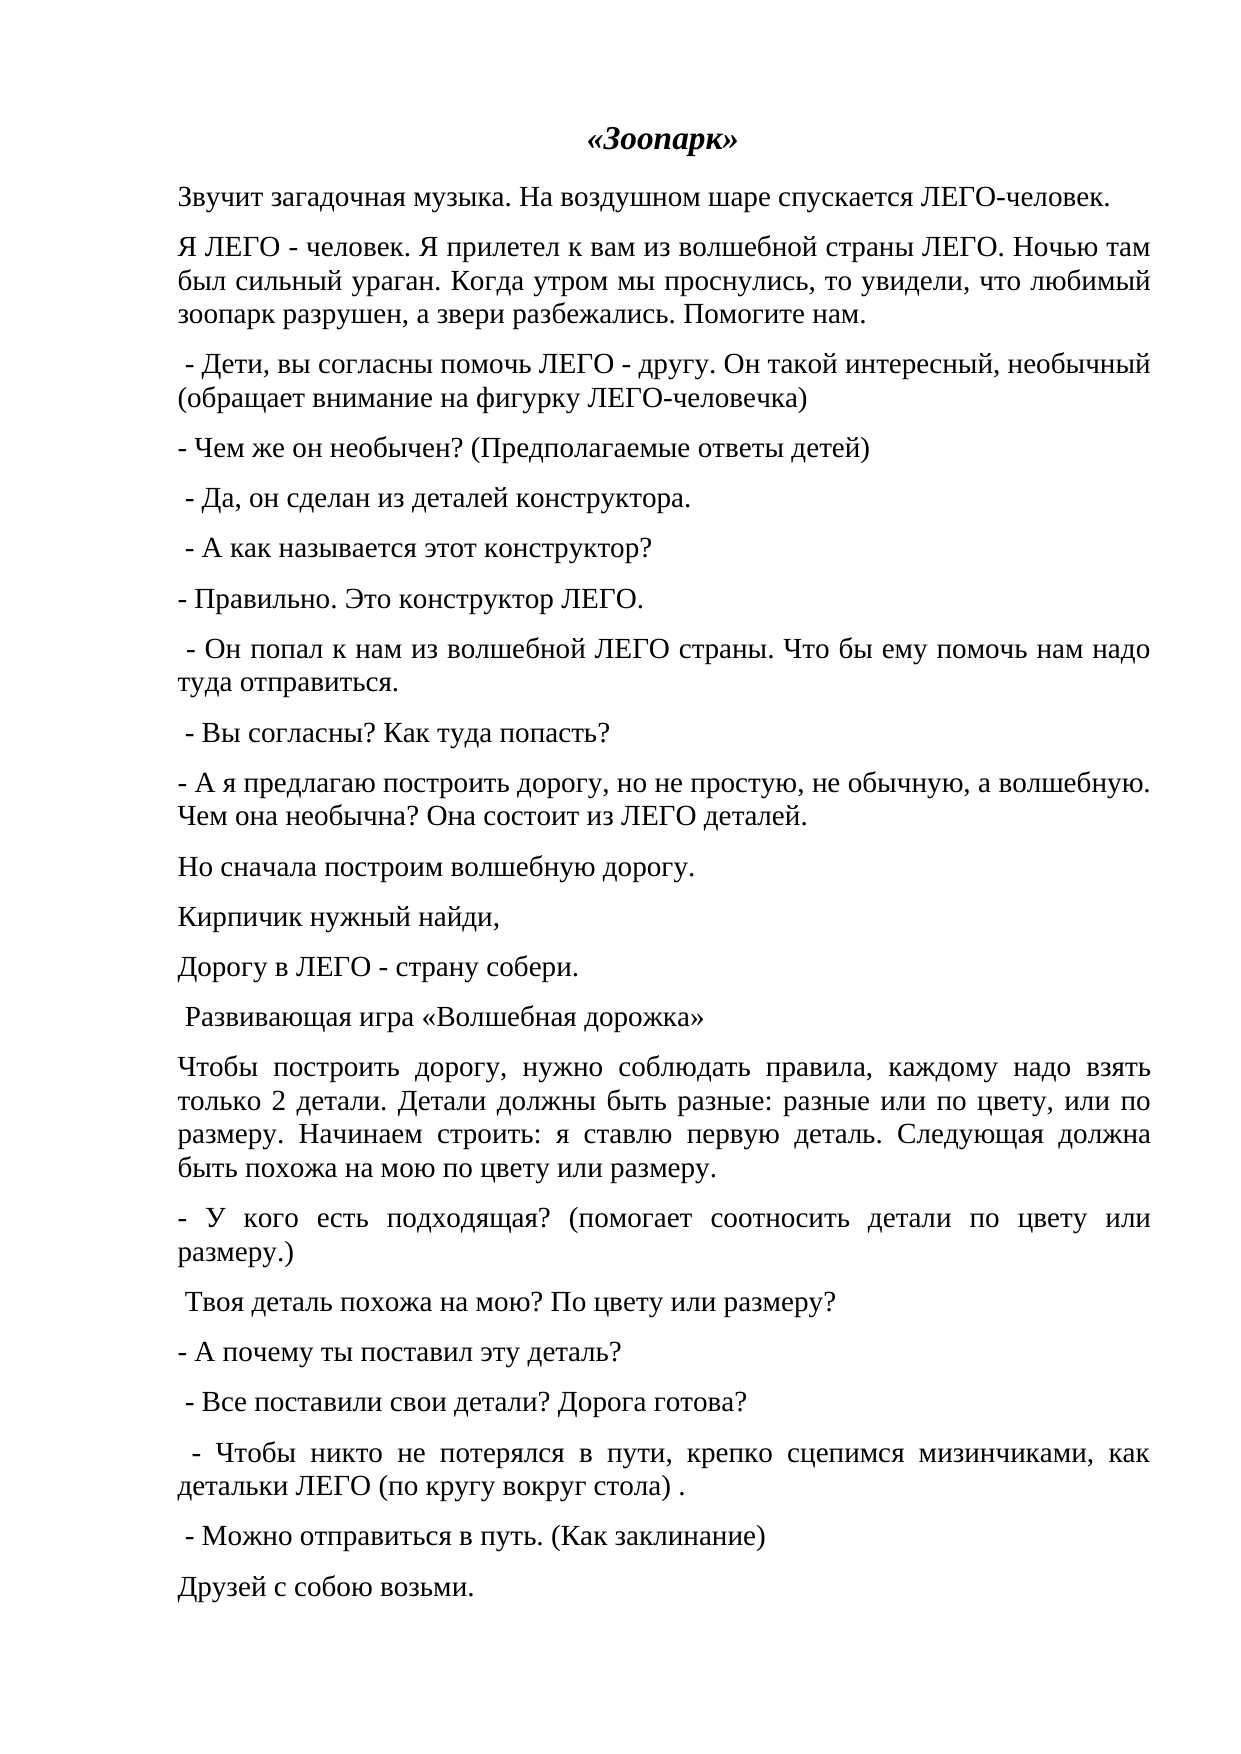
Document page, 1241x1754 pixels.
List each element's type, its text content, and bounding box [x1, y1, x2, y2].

text Но сначала построим волшебную дорогу. [177, 849, 1152, 882]
text Чтобы построить дорогу, нужно соблюдать правила, каждому надо взять только 2 детали. Детали должны быть разные: разные или по цвету, или по размеру. Начинаем строить: я ставлю первую деталь. Следующая должна быть похожа на мою по цвету или размеру. [177, 1049, 1152, 1184]
text - Правильно. Это конструктор ЛЕГО. [177, 581, 1152, 614]
text «Зоопарк» [177, 118, 1152, 156]
text Кирпичик нужный найди, [177, 899, 1152, 932]
text - Вы согласны? Как туда попасть? [177, 715, 1152, 748]
text Дорогу в ЛЕГО - страну собери. [177, 949, 1152, 983]
text Я ЛЕГО - человек. Я прилетел к вам из волшебной страны ЛЕГО. Ночью там был сильный ураган. Когда утром мы проснулись, то увидели, что любимый зоопарк разрушен, а звери разбежались. Помогите нам. [177, 229, 1152, 330]
text Друзей с собою возьми. [177, 1569, 1152, 1602]
text Твоя деталь похожа на мою? По цвету или размеру? [177, 1284, 1152, 1318]
text - Все поставили свои детали? Дорога готова? [177, 1384, 1152, 1418]
text - У кого есть подходящая? (помогает соотносить детали по цвету или размеру.) [177, 1200, 1152, 1267]
text - А я предлагаю построить дорогу, но не простую, не обычную, а волшебную. Чем она необычна? Она состоит из ЛЕГО деталей. [177, 765, 1152, 832]
text - А как называется этот конструктор? [177, 531, 1152, 564]
text Развивающая игра «Волшебная дорожка» [177, 999, 1152, 1033]
text - Чтобы никто не потерялся в пути, крепко сцепимся мизинчиками, как детальки ЛЕГО (по кругу вокруг стола) . [177, 1435, 1152, 1502]
text Звучит загадочная музыка. На воздушном шаре спускается ЛЕГО-человек. [177, 179, 1152, 212]
text - Чем же он необычен? (Предполагаемые ответы детей) [177, 430, 1152, 464]
text - Можно отправиться в путь. (Как заклинание) [177, 1518, 1152, 1552]
text - Он попал к нам из волшебной ЛЕГО страны. Что бы ему помочь нам надо туда отправиться. [177, 631, 1152, 698]
text - Дети, вы согласны помочь ЛЕГО - другу. Он такой интересный, необычный (обращает внимание на фигурку ЛЕГО-человечка) [177, 346, 1152, 413]
text - А почему ты поставил эту деталь? [177, 1334, 1152, 1368]
text - Да, он сделан из деталей конструктора. [177, 480, 1152, 514]
